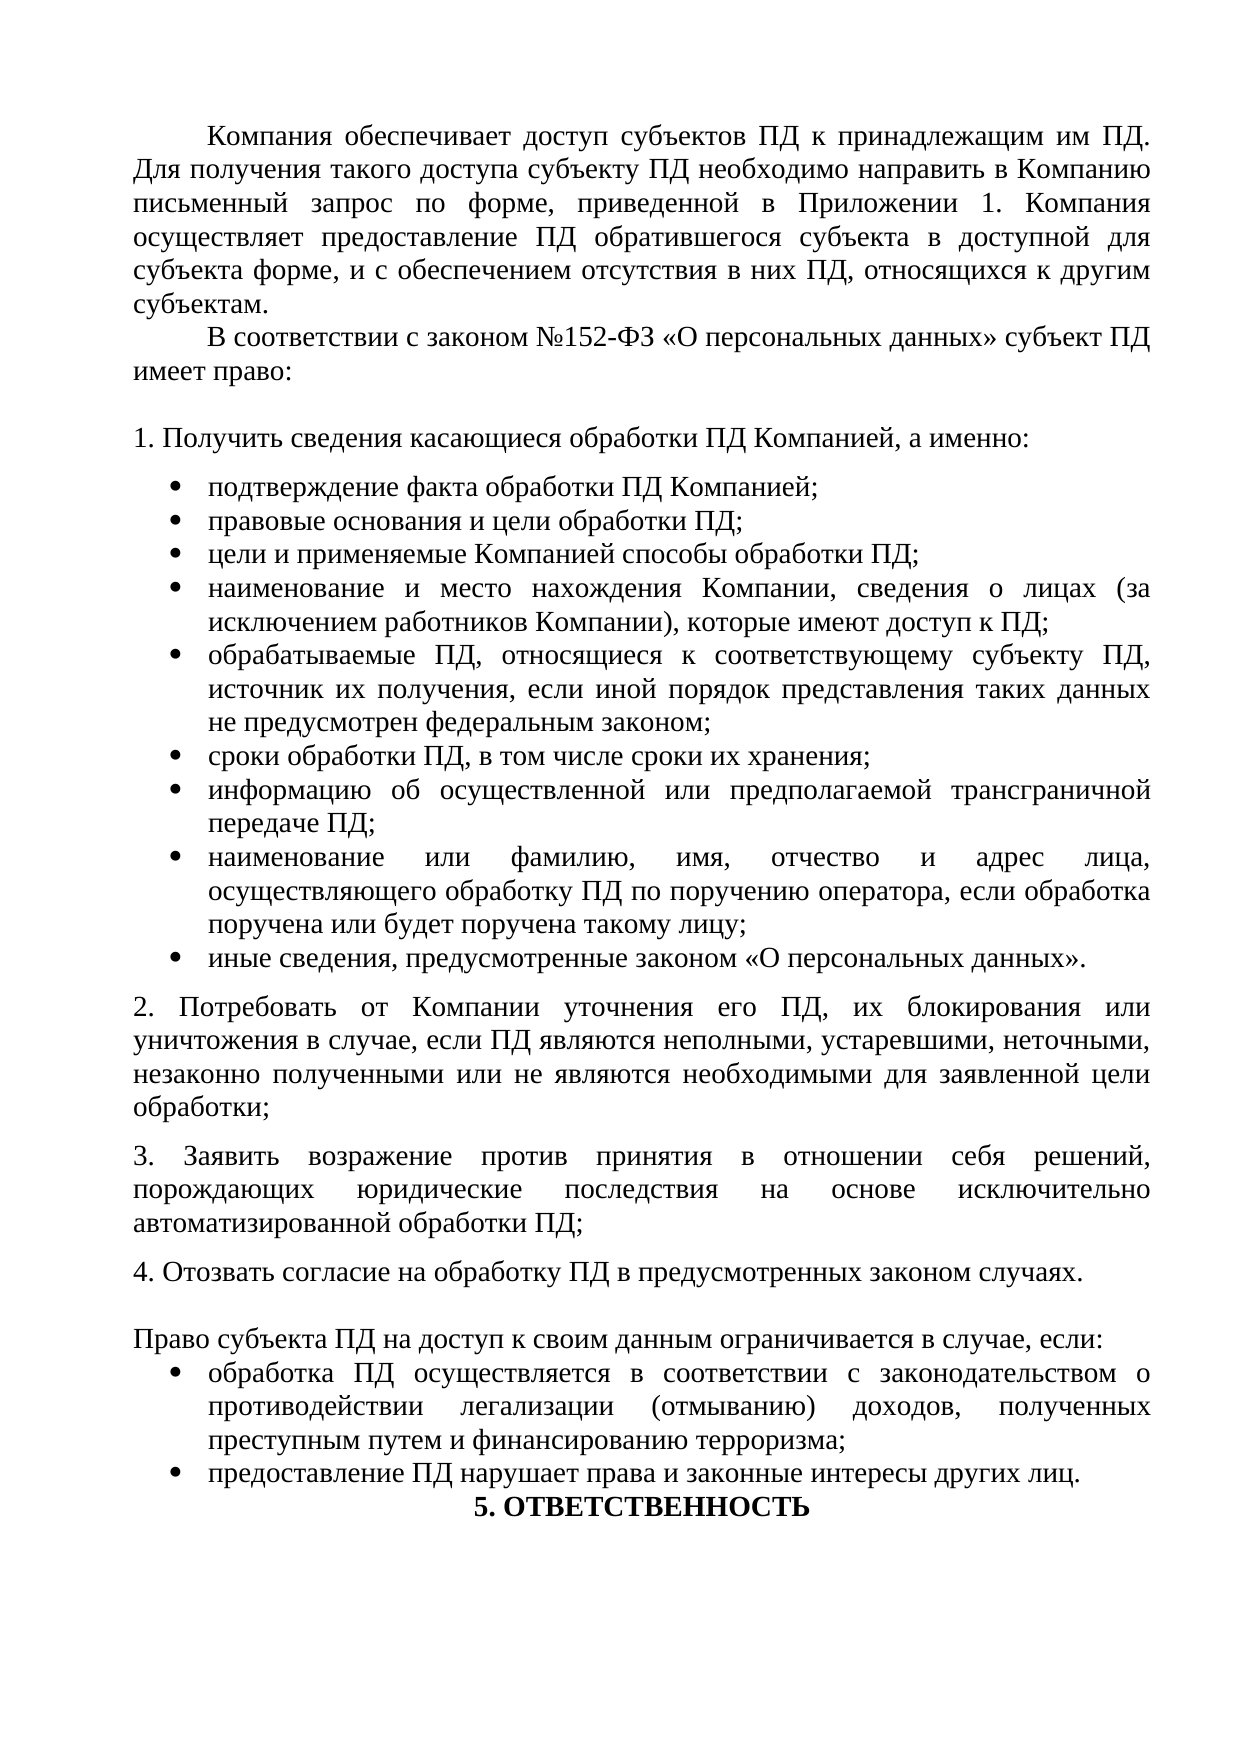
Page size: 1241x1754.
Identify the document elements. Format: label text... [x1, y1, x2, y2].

list цели и применяемые Компанией способы обработки ПД; [170, 537, 1152, 570]
text В соответствии с законом №152-ФЗ «О персональных данных» субъект ПД имеет право: [133, 319, 1152, 386]
text 1. Получить сведения касающиеся обработки ПД Компанией, а именно: [133, 420, 1152, 453]
list иные сведения, предусмотренные законом «О персональных данных». [170, 940, 1152, 973]
text 4. Отозвать согласие на обработку ПД в предусмотренных законом случаях. [133, 1254, 1152, 1288]
list правовые основания и цели обработки ПД; [170, 503, 1152, 537]
text 5. ОТВЕТСТВЕННОСТЬ [133, 1489, 1152, 1523]
text Право субъекта ПД на доступ к своим данным ограничивается в случае, если: [133, 1321, 1152, 1355]
list обработка ПД осуществляется в соответствии с законодательством о противодействии легализации (отмыванию) доходов, полученных преступным путем и финансированию терроризма; [170, 1355, 1152, 1455]
list наименование и место нахождения Компании, сведения о лицах (за исключением работников Компании), которые имеют доступ к ПД; [170, 570, 1152, 637]
list наименование или фамилию, имя, отчество и адрес лица, осуществляющего обработку ПД по поручению оператора, если обработка поручена или будет поручена такому лицу; [170, 839, 1152, 940]
list предоставление ПД нарушает права и законные интересы других лиц. [170, 1455, 1152, 1489]
list подтверждение факта обработки ПД Компанией; [170, 469, 1152, 503]
list обрабатываемые ПД, относящиеся к соответствующему субъекту ПД, источник их получения, если иной порядок представления таких данных не предусмотрен федеральным законом; [170, 637, 1152, 738]
text Компания обеспечивает доступ субъектов ПД к принадлежащим им ПД. Для получения такого доступа субъекту ПД необходимо направить в Компанию письменный запрос по форме, приведенной в Приложении 1. Компания осуществляет предоставление ПД обратившегося субъекта в доступной для субъекта форме, и с обеспечением отсутствия в них ПД, относящихся к другим субъектам. [133, 118, 1152, 319]
text 2. Потребовать от Компании уточнения его ПД, их блокирования или уничтожения в случае, если ПД являются неполными, устаревшими, неточными, незаконно полученными или не являются необходимыми для заявленной цели обработки; [133, 989, 1152, 1123]
text 3. Заявить возражение против принятия в отношении себя решений, порождающих юридические последствия на основе исключительно автоматизированной обработки ПД; [133, 1138, 1152, 1239]
list сроки обработки ПД, в том числе сроки их хранения; [170, 738, 1152, 772]
list информацию об осуществленной или предполагаемой трансграничной передаче ПД; [170, 772, 1152, 839]
